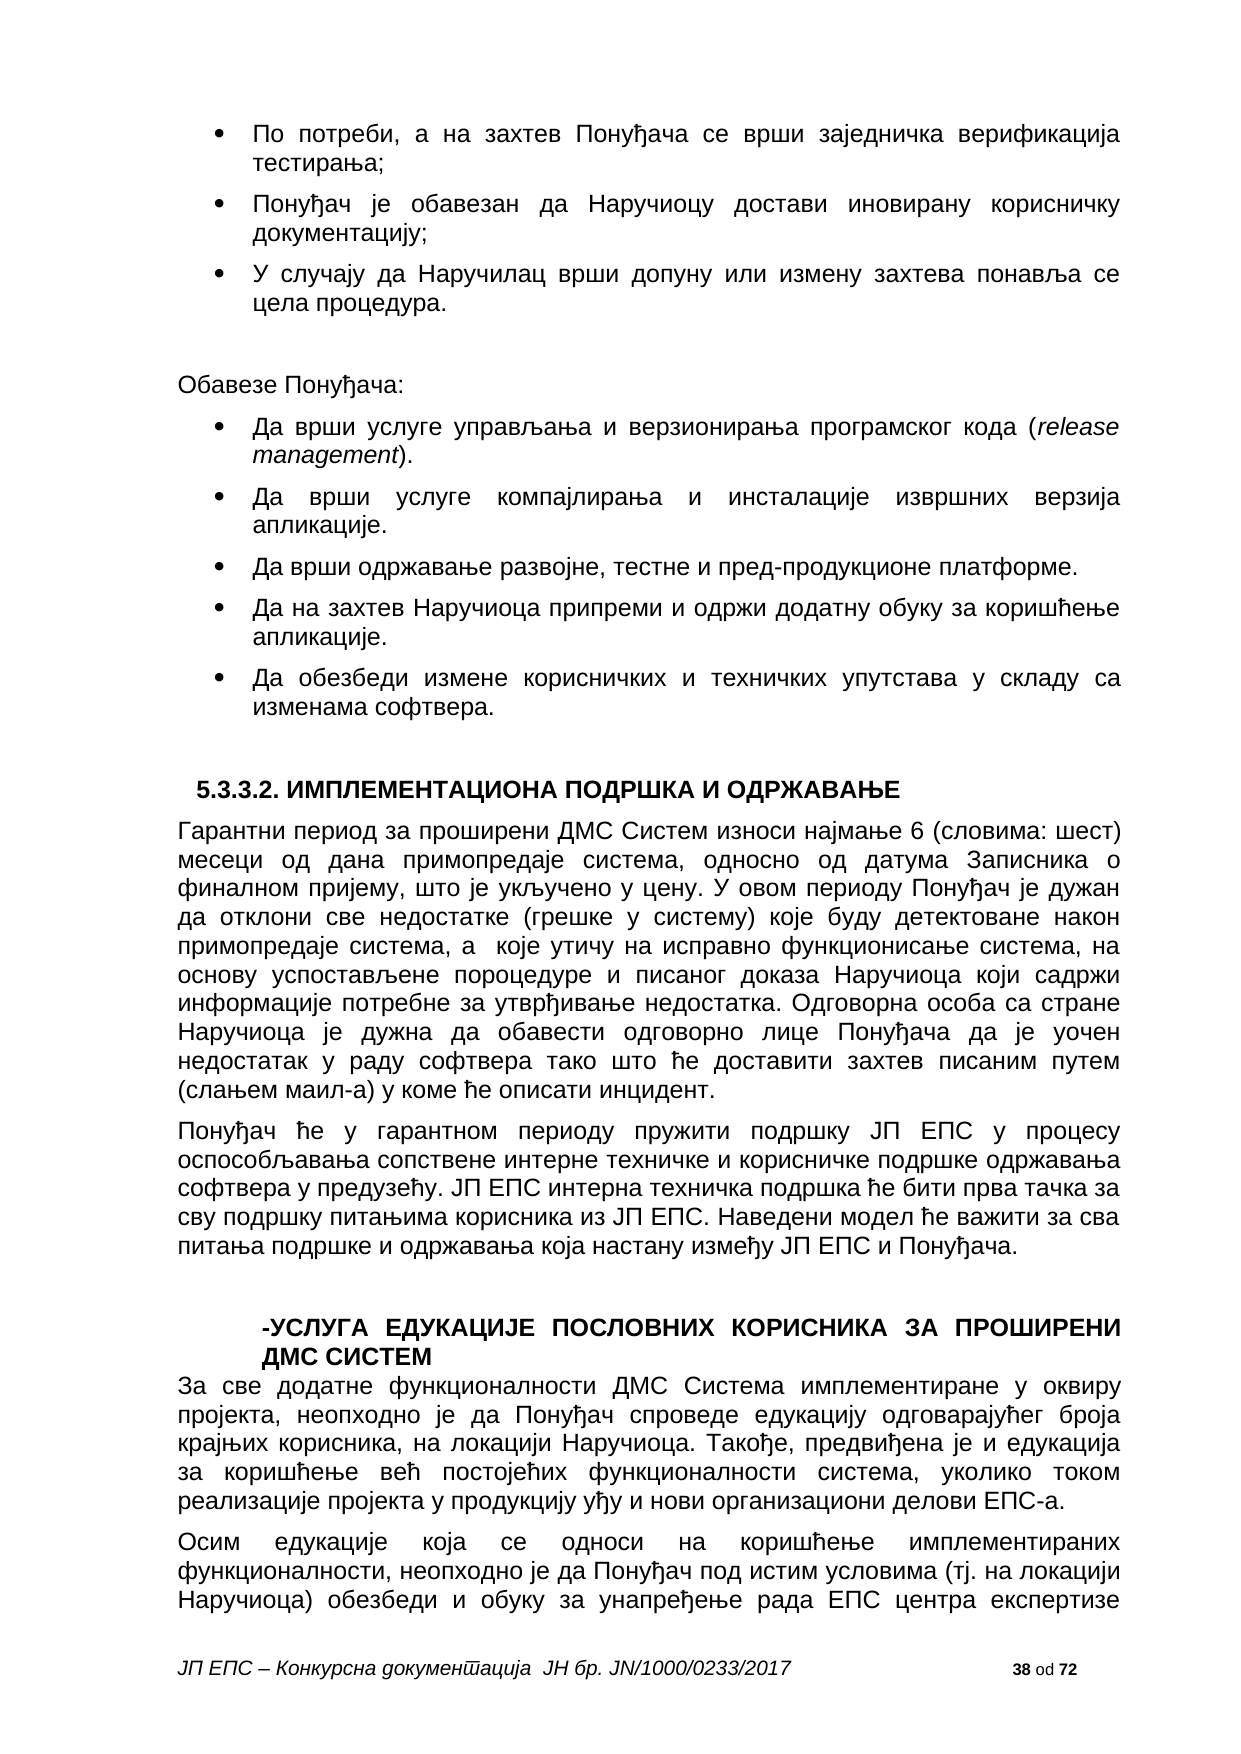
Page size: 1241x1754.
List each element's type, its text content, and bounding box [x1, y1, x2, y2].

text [177, 1527, 1121, 1613]
list Понуђач је обавезан да Наручиоцу достави иновирану корисничку документацију; [215, 189, 1121, 246]
text Обавезе Понуђача: [177, 370, 1121, 399]
list По потреби, а на захтев Понуђача се врши заједничка верификација тестирања; [215, 119, 1121, 176]
text Понуђач ће у гарантном периоду пружити подршку ЈП ЕПС у процесу оспособљавања сопствене интерне техничке и корисничке подршке одржавања софтвера у предузећу. ЈП ЕПС интерна техничка подршка ће бити прва тачка за сву подршку питањима корисника из ЈП ЕПС. Наведени модел ће важити за сва питања подршке и одржавања која настану између ЈП ЕПС и Понуђача. [177, 1116, 1121, 1259]
text -УСЛУГА ЕДУКАЦИЈЕ ПОСЛОВНИХ КОРИСНИКА ЗА ПРОШИРЕНИ ДМС СИСТЕМ [262, 1313, 1121, 1371]
text За све додатне функционалности ДМС Система имплементиране у оквиру пројекта, неопходно је да Понуђач спроведе едукацију одговарајућег броја крајњих корисника, на локацији Наручиоца. Такође, предвиђена је и едукација за коришћење већ постојећих функционалности система, уколико током реализације пројекта у продукцију уђу и нови организациони делови ЕПС-а. [177, 1371, 1121, 1514]
text 5.3.3.2. ИМПЛЕМЕНТАЦИОНА ПОДРШКА И ОДРЖАВАЊЕ [196, 774, 1121, 803]
list Да врши услуге управљања и верзионирања програмског кода (release management). [215, 412, 1121, 469]
list Да врши одржавање развојне, тестне и пред-продукционе платформе. [215, 552, 1121, 581]
list Да на захтев Наручиоца припреми и одржи додатну обуку за коришћење апликације. [215, 593, 1121, 651]
list Да врши услуге компајлирања и инсталације извршних верзија апликације. [215, 482, 1121, 539]
list У случају да Наручилац врши допуну или измену захтева понавља се цела процедура. [215, 259, 1121, 317]
text Гарантни период за проширени ДМС Систем износи најмање 6 (словима: шест) месеци од дана примопредаје система, односно од датума Записника о финалном пријему, што је укључено у цену. У овом периоду Понуђач је дужан да отклони све недостатке (грешке у систему) које буду детектоване након примопредаје система, а које утичу на исправно функционисање система, на основу успостављене пороцедуре и писаног доказа Наручиоца који садржи информације потребне за утврђивање недостатка. Одговорна особа са стране Наручиоца је дужна да обавести одговорно лице Понуђача да је уочен недостатак у раду софтвера тако што ће доставити захтев писаним путем (слањем маил-а) у коме ће описати инцидент. [177, 816, 1121, 1103]
list Да обезбеди измене корисничких и техничких упутстава у складу са изменама софтвера. [215, 663, 1121, 721]
